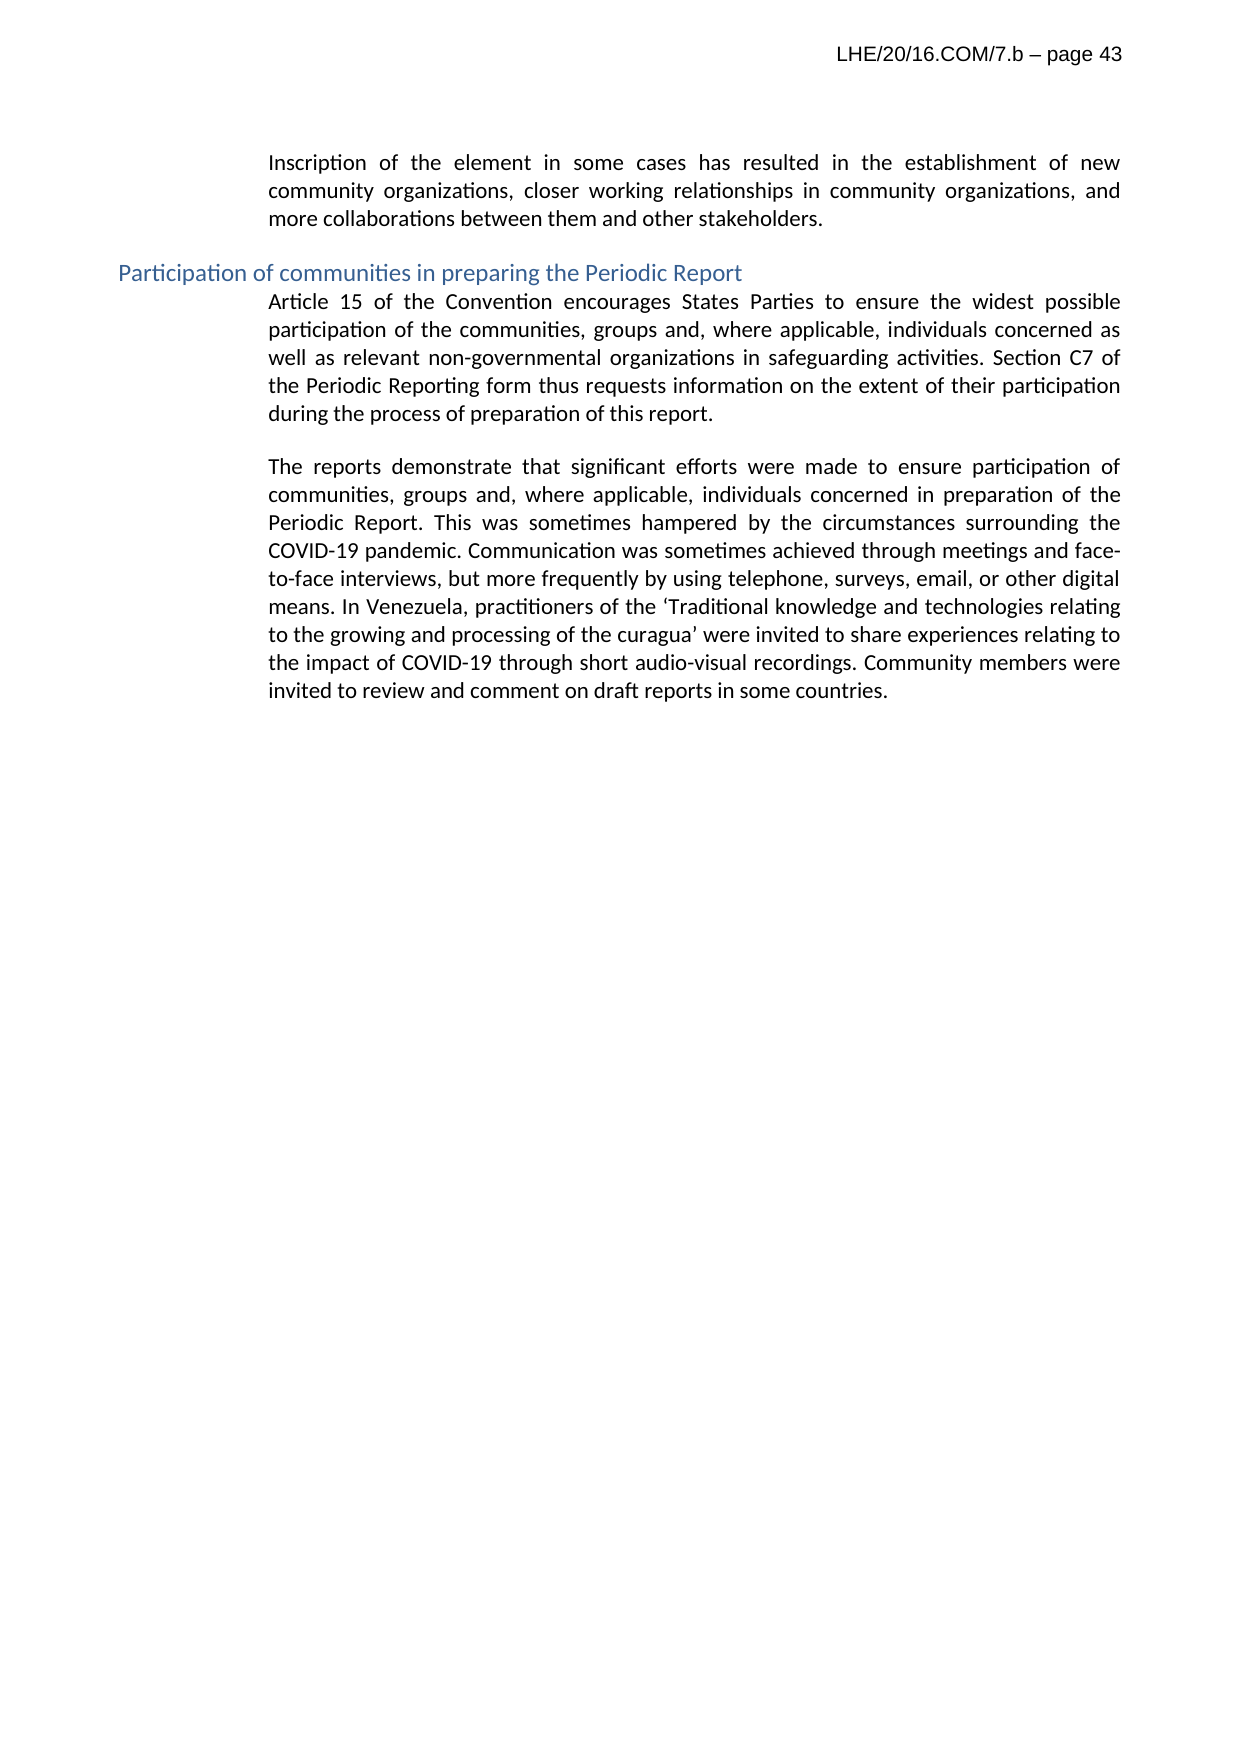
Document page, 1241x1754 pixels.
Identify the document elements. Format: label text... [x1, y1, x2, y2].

text Article 15 of the Convention encourages States Parties to ensure the widest possible participation of the communities, groups and, where applicable, individuals concerned as well as relevant non-governmental organizations in safeguarding activities. Section C7 of the Periodic Reporting form thus requests information on the extent of their participation during the process of preparation of this report. [268, 287, 1122, 427]
text The reports demonstrate that significant efforts were made to ensure participation of communities, groups and, where applicable, individuals concerned in preparation of the Periodic Report. This was sometimes hampered by the circumstances surrounding the COVID-19 pandemic. Communication was sometimes achieved through meetings and face-to-face interviews, but more frequently by using telephone, surveys, email, or other digital means. In Venezuela, practitioners of the ‘Traditional knowledge and technologies relating to the growing and processing of the curagua’ were invited to share experiences relating to the impact of COVID-19 through short audio-visual recordings. Community members were invited to review and comment on draft reports in some countries. [268, 452, 1122, 704]
text Inscription of the element in some cases has resulted in the establishment of new community organizations, closer working relationships in community organizations, and more collaborations between them and other stakeholders. [268, 148, 1122, 232]
subtitle Participation of communities in preparing the Periodic Report [118, 257, 1122, 287]
